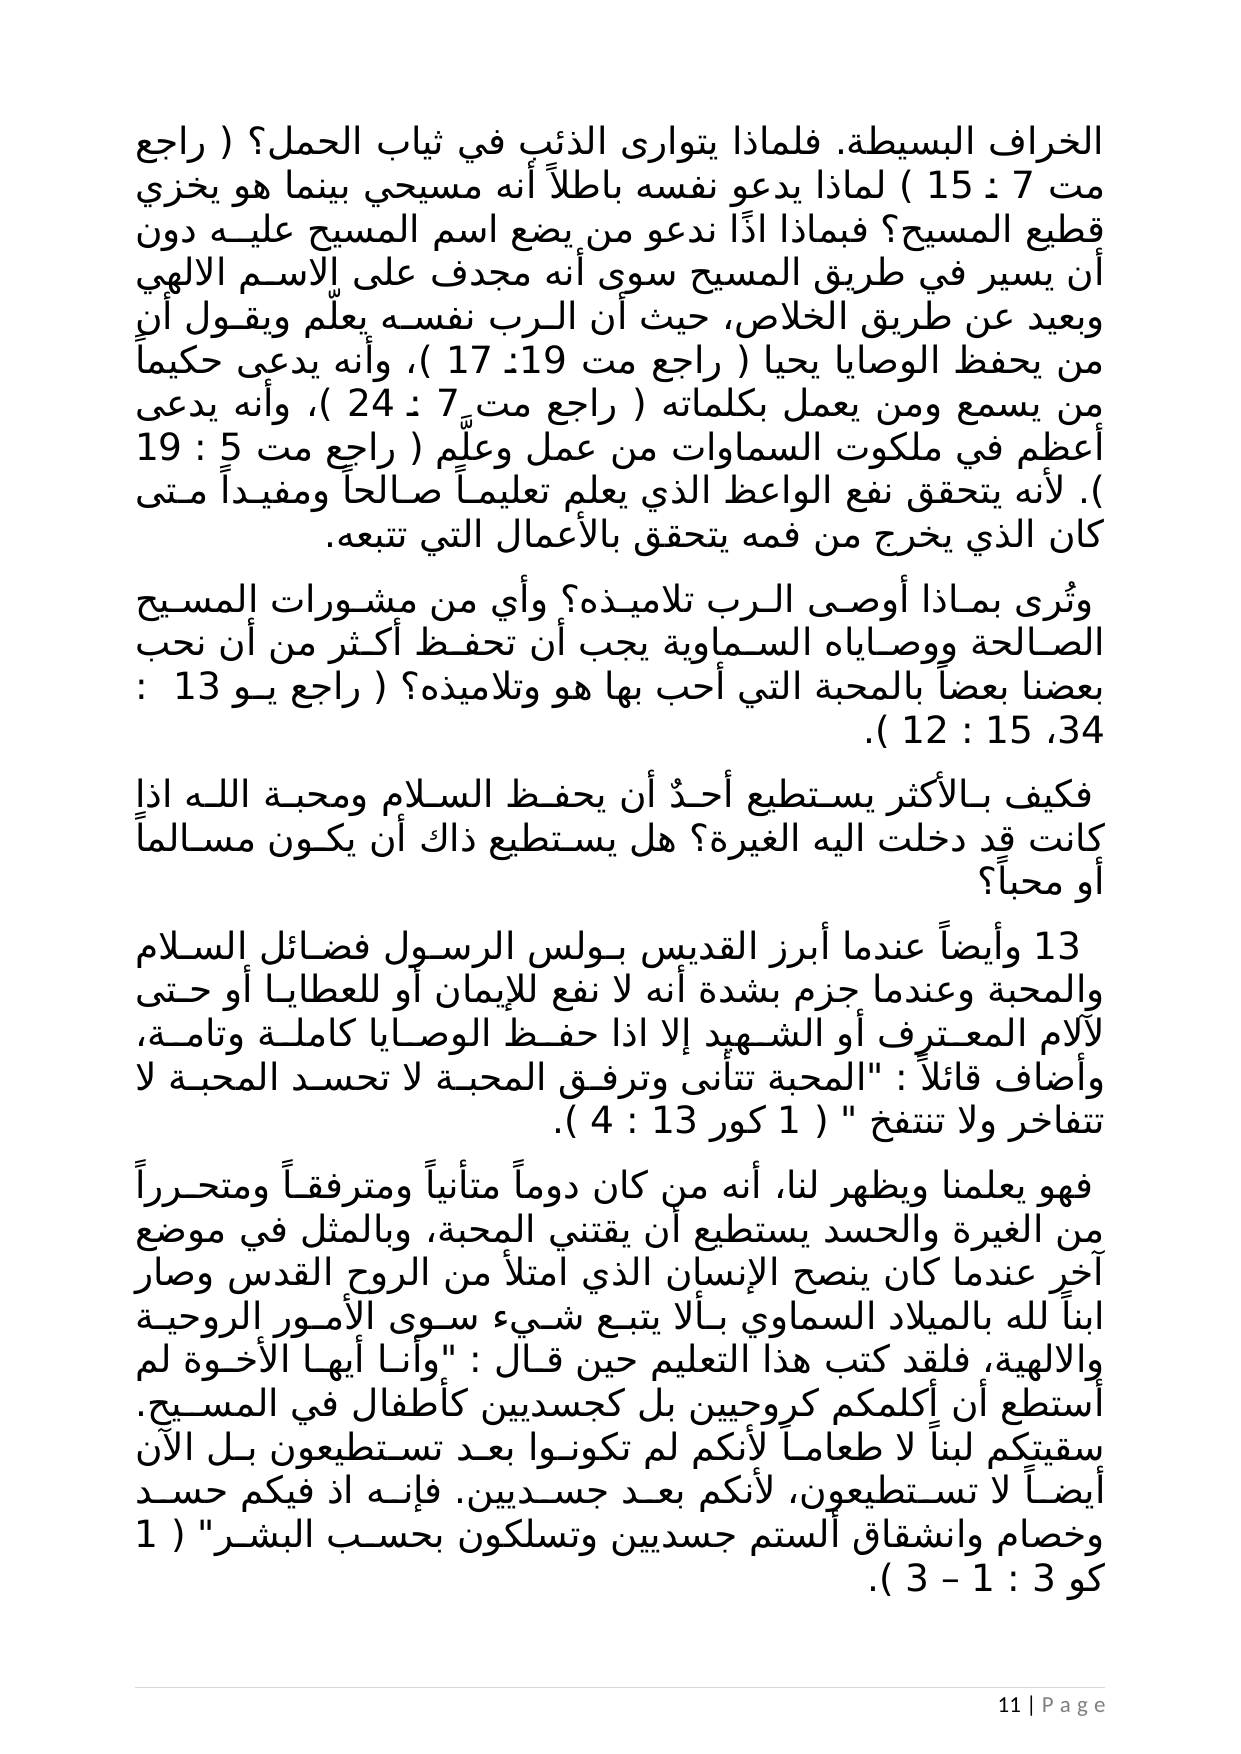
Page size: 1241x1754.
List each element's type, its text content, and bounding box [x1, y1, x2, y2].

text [135, 120, 1105, 556]
text فكيف بالأكثر يستطيع أحدٌ أن يحفظ السلام ومحبة الله اذا كانت قد دخلت اليه الغيرة؟ هل يستطيع ذاك أن يكون مسالماً أو محباً؟ [135, 773, 1105, 904]
text فهو يعلمنا ويظهر لنا، أنه من كان دوماً متأنياً ومترفقاً ومتحرراً من الغيرة والحسد يستطيع أن يقتني المحبة، وبالمثل في موضع آخر عندما كان ينصح الإنسان الذي امتلأ من الروح القدس وصار ابناً لله بالميلاد السماوي بألا يتبع شيء سوى الأمور الروحية والالهية، فلقد كتب هذا التعليم حين قال : "وأنا أيها الأخوة لم أستطع أن أكلمكم كروحيين بل كجسديين كأطفال في المسيح. سقيتكم لبناً لا طعاماً لأنكم لم تكونوا بعد تستطيعون بل الآن أيضاً لا تستطيعون، لأنكم بعد جسديين. فإنه اذ فيكم حسد وخصام وانشقاق ألستم جسديين وتسلكون بحسب البشر" ( 1 كو 3 : 1 – 3 ). [135, 1163, 1105, 1600]
text 13 وأيضاً عندما أبرز القديس بولس الرسول فضائل السلام والمحبة وعندما جزم بشدة أنه لا نفع للإيمان أو للعطايا أو حتى لآلام المعترف أو الشهيد إلا اذا حفظ الوصايا كاملة وتامة، وأضاف قائلاً : "المحبة تتأنى وترفق المحبة لا تحسد المحبة لا تتفاخر ولا تنتفخ " ( 1 كور 13 : 4 ). [135, 924, 1105, 1143]
text وتُرى بماذا أوصى الرب تلاميذه؟ وأي من مشورات المسيح الصالحة ووصاياه السماوية يجب أن تحفظ أكثر من أن نحب بعضنا بعضاً بالمحبة التي أحب بها هو وتلاميذه؟ ( راجع يو 13 : 34، 15 : 12 ). [135, 577, 1105, 752]
